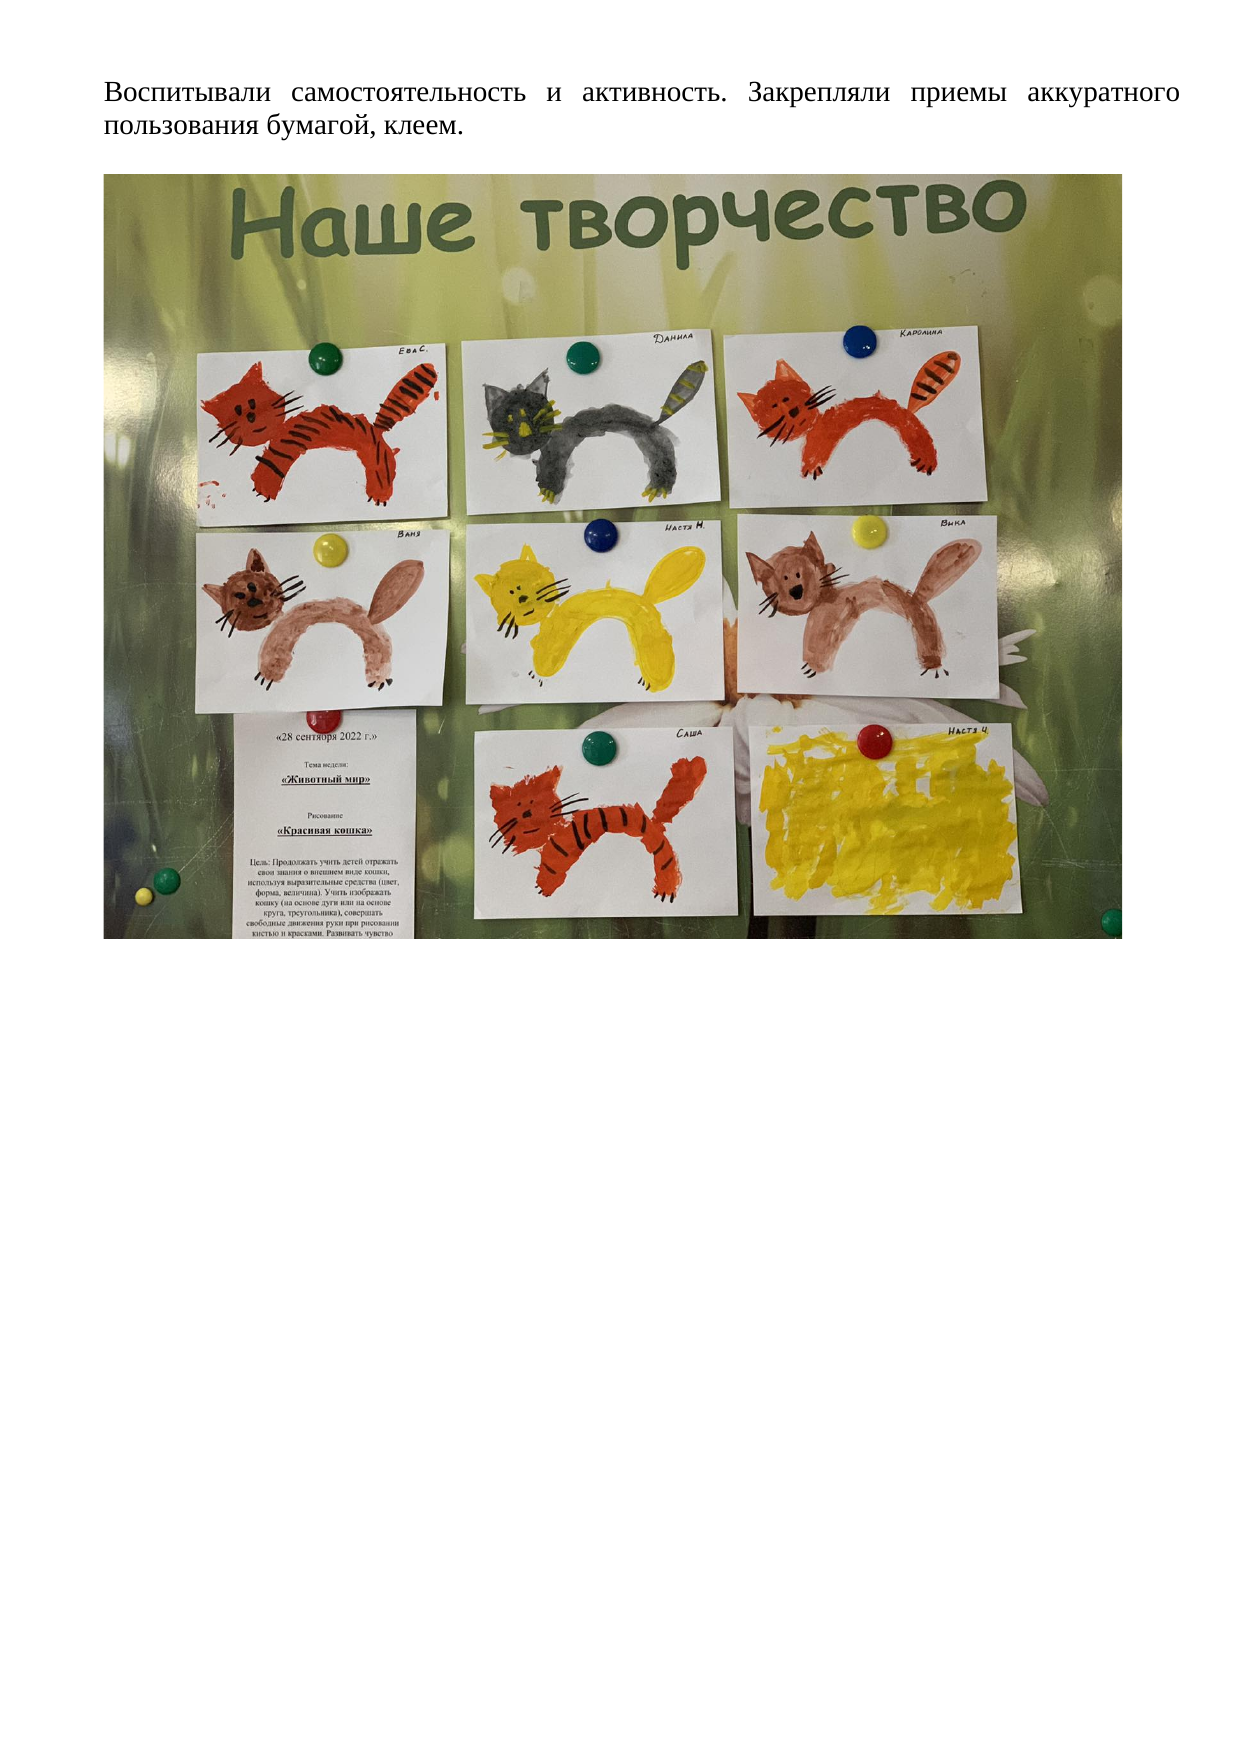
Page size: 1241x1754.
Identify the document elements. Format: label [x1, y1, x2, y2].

picture [103, 174, 1123, 939]
text [103, 74, 1181, 141]
